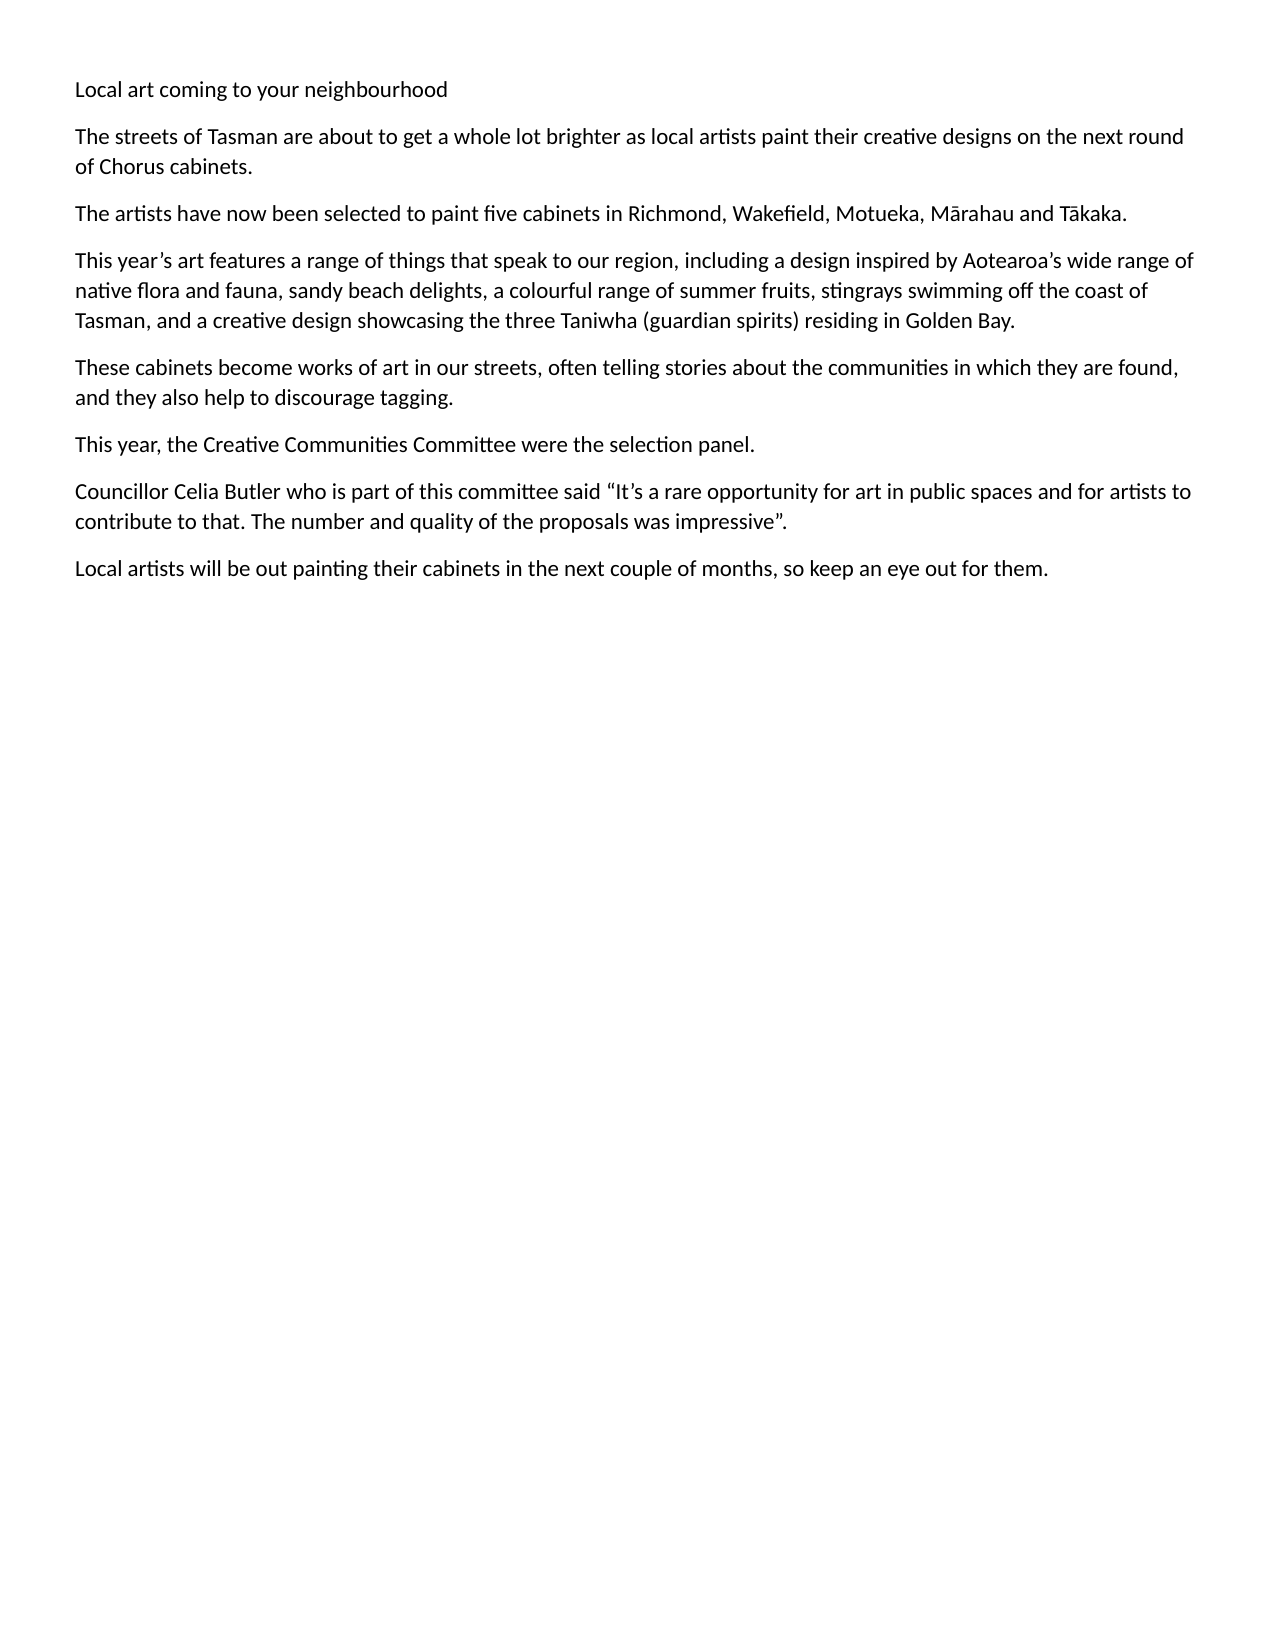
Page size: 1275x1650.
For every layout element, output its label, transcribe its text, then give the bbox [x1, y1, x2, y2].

text Local art coming to your neighbourhood [75, 75, 1200, 103]
text Councillor Celia Butler who is part of this committee said “It’s a rare opportunity for art in public spaces and for artists to contribute to that. The number and quality of the proposals was impressive”. [75, 477, 1200, 535]
text These cabinets become works of art in our streets, often telling stories about the communities in which they are found, and they also help to discourage tagging. [75, 353, 1200, 411]
text The artists have now been selected to paint five cabinets in Richmond, Wakefield, Motueka, Mārahau and Tākaka. [75, 199, 1200, 227]
text The streets of Tasman are about to get a whole lot brighter as local artists paint their creative designs on the next round of Chorus cabinets. [75, 122, 1200, 180]
text This year, the Creative Communities Committee were the selection panel. [75, 430, 1200, 458]
text Local artists will be out painting their cabinets in the next couple of months, so keep an eye out for them. [75, 554, 1200, 582]
text This year’s art features a range of things that speak to our region, including a design inspired by Aotearoa’s wide range of native flora and fauna, sandy beach delights, a colourful range of summer fruits, stingrays swimming off the coast of Tasman, and a creative design showcasing the three Taniwha (guardian spirits) residing in Golden Bay. [75, 246, 1200, 334]
